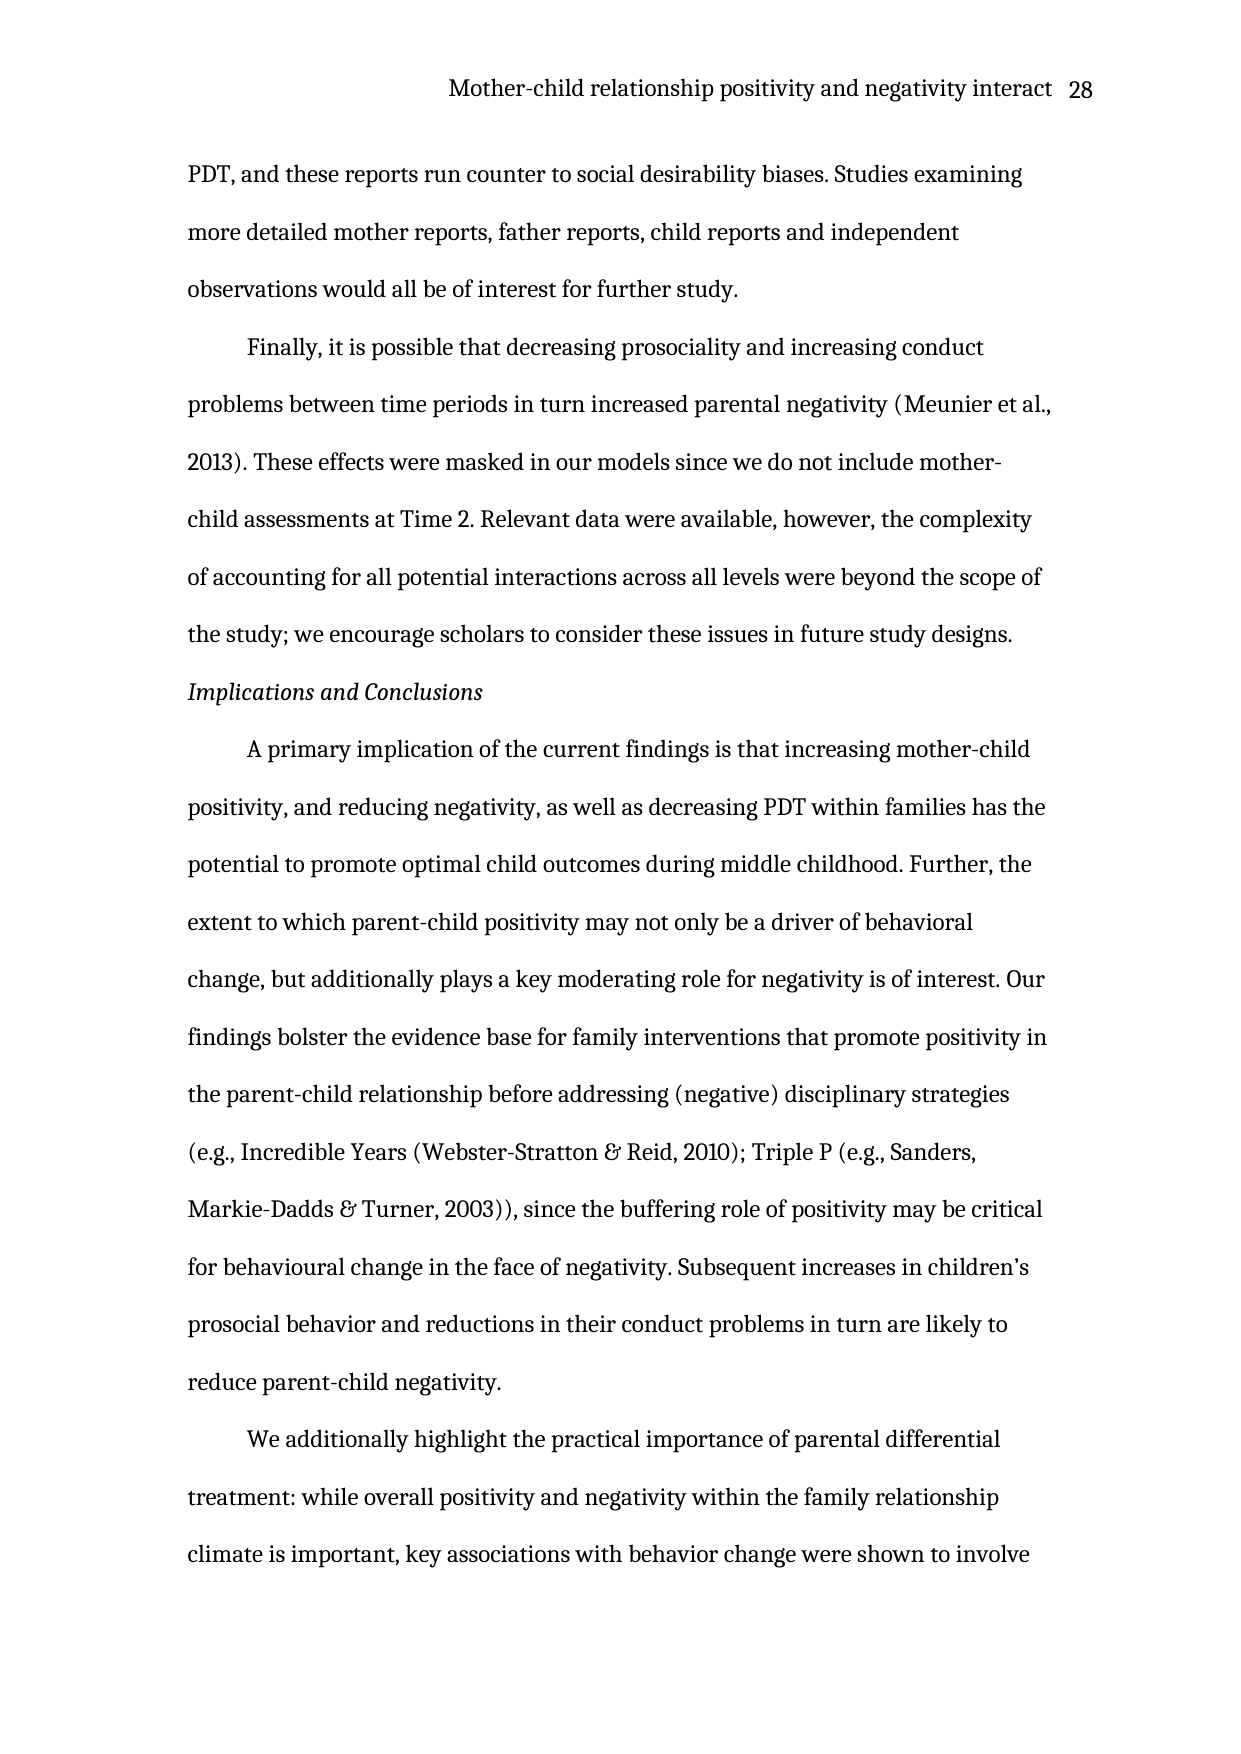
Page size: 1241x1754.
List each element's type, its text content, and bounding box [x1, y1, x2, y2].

text A primary implication of the current findings is that increasing mother-child positivity, and reducing negativity, as well as decreasing PDT within families has the potential to promote optimal child outcomes during middle childhood. Further, the extent to which parent-child positivity may not only be a driver of behavioral change, but additionally plays a key moderating role for negativity is of interest. Our findings bolster the evidence base for family interventions that promote positivity in the parent-child relationship before addressing (negative) disciplinary strategies (e.g., Incredible Years (Webster-Stratton & Reid, 2010); Triple P (e.g., Sanders, Markie-Dadds & Turner, 2003)), since the buffering role of positivity may be critical for behavioural change in the face of negativity. Subsequent increases in children’s prosocial behavior and reductions in their conduct problems in turn are likely to reduce parent-child negativity. [187, 735, 1053, 1396]
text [187, 1425, 1053, 1569]
text Finally, it is possible that decreasing prosociality and increasing conduct problems between time periods in turn increased parental negativity (Meunier et al., 2013). These effects were masked in our models since we do not include mother-child assessments at Time 2. Relevant data were available, however, the complexity of accounting for all potential interactions across all levels were beyond the scope of the study; we encourage scholars to consider these issues in future study designs. [187, 332, 1053, 649]
text Implications and Conclusions [187, 677, 1053, 706]
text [187, 160, 1053, 304]
